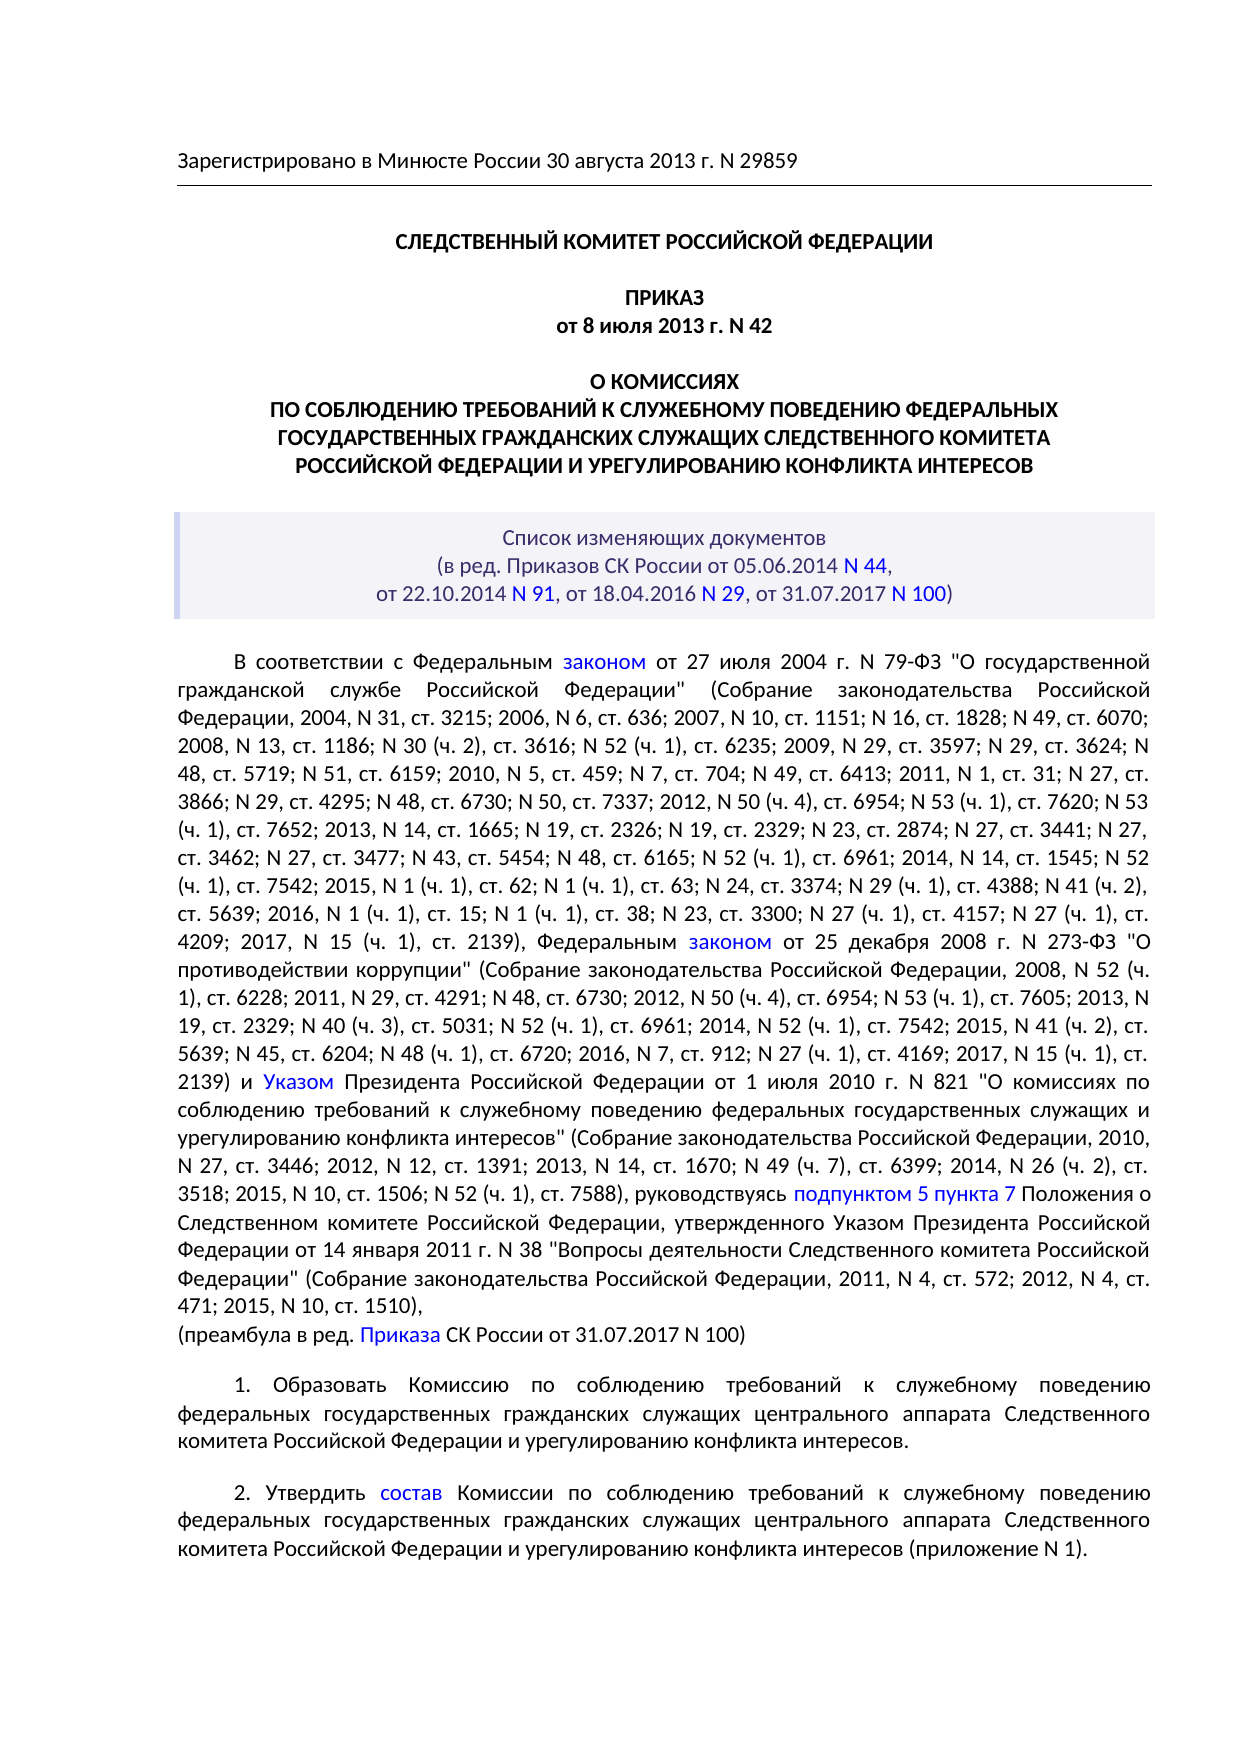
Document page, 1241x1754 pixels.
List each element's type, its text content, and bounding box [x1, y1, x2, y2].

title ГОСУДАРСТВЕННЫХ ГРАЖДАНСКИХ СЛУЖАЩИХ СЛЕДСТВЕННОГО КОМИТЕТА [177, 423, 1152, 451]
title СЛЕДСТВЕННЫЙ КОМИТЕТ РОССИЙСКОЙ ФЕДЕРАЦИИ [177, 227, 1152, 255]
text (преамбула в ред. Приказа СК России от 31.07.2017 N 100) [177, 1320, 1152, 1348]
title ПО СОБЛЮДЕНИЮ ТРЕБОВАНИЙ К СЛУЖЕБНОМУ ПОВЕДЕНИЮ ФЕДЕРАЛЬНЫХ [177, 395, 1152, 423]
title РОССИЙСКОЙ ФЕДЕРАЦИИ И УРЕГУЛИРОВАНИЮ КОНФЛИКТА ИНТЕРЕСОВ [177, 451, 1152, 479]
text Зарегистрировано в Минюсте России 30 августа 2013 г. N 29859 [177, 146, 1152, 174]
text 2. Утвердить состав Комиссии по соблюдению требований к служебному поведению федеральных государственных гражданских служащих центрального аппарата Следственного комитета Российской Федерации и урегулированию конфликта интересов (приложение N 1). [177, 1478, 1152, 1562]
text В соответствии с Федеральным законом от 27 июля 2004 г. N 79-ФЗ "О государственной гражданской службе Российской Федерации" (Собрание законодательства Российской Федерации, 2004, N 31, ст. 3215; 2006, N 6, ст. 636; 2007, N 10, ст. 1151; N 16, ст. 1828; N 49, ст. 6070; 2008, N 13, ст. 1186; N 30 (ч. 2), ст. 3616; N 52 (ч. 1), ст. 6235; 2009, N 29, ст. 3597; N 29, ст. 3624; N 48, ст. 5719; N 51, ст. 6159; 2010, N 5, ст. 459; N 7, ст. 704; N 49, ст. 6413; 2011, N 1, ст. 31; N 27, ст. 3866; N 29, ст. 4295; N 48, ст. 6730; N 50, ст. 7337; 2012, N 50 (ч. 4), ст. 6954; N 53 (ч. 1), ст. 7620; N 53 (ч. 1), ст. 7652; 2013, N 14, ст. 1665; N 19, ст. 2326; N 19, ст. 2329; N 23, ст. 2874; N 27, ст. 3441; N 27, ст. 3462; N 27, ст. 3477; N 43, ст. 5454; N 48, ст. 6165; N 52 (ч. 1), ст. 6961; 2014, N 14, ст. 1545; N 52 (ч. 1), ст. 7542; 2015, N 1 (ч. 1), ст. 62; N 1 (ч. 1), ст. 63; N 24, ст. 3374; N 29 (ч. 1), ст. 4388; N 41 (ч. 2), ст. 5639; 2016, N 1 (ч. 1), ст. 15; N 1 (ч. 1), ст. 38; N 23, ст. 3300; N 27 (ч. 1), ст. 4157; N 27 (ч. 1), ст. 4209; 2017, N 15 (ч. 1), ст. 2139), Федеральным законом от 25 декабря 2008 г. N 273-ФЗ "О противодействии коррупции" (Собрание законодательства Российской Федерации, 2008, N 52 (ч. 1), ст. 6228; 2011, N 29, ст. 4291; N 48, ст. 6730; 2012, N 50 (ч. 4), ст. 6954; N 53 (ч. 1), ст. 7605; 2013, N 19, ст. 2329; N 40 (ч. 3), ст. 5031; N 52 (ч. 1), ст. 6961; 2014, N 52 (ч. 1), ст. 7542; 2015, N 41 (ч. 2), ст. 5639; N 45, ст. 6204; N 48 (ч. 1), ст. 6720; 2016, N 7, ст. 912; N 27 (ч. 1), ст. 4169; 2017, N 15 (ч. 1), ст. 2139) и Указом Президента Российской Федерации от 1 июля 2010 г. N 821 "О комиссиях по соблюдению требований к служебному поведению федеральных государственных служащих и урегулированию конфликта интересов" (Собрание законодательства Российской Федерации, 2010, N 27, ст. 3446; 2012, N 12, ст. 1391; 2013, N 14, ст. 1670; N 49 (ч. 7), ст. 6399; 2014, N 26 (ч. 2), ст. 3518; 2015, N 10, ст. 1506; N 52 (ч. 1), ст. 7588), руководствуясь подпунктом 5 пункта 7 Положения о Следственном комитете Российской Федерации, утвержденного Указом Президента Российской Федерации от 14 января 2011 г. N 38 "Вопросы деятельности Следственного комитета Российской Федерации" (Собрание законодательства Российской Федерации, 2011, N 4, ст. 572; 2012, N 4, ст. 471; 2015, N 10, ст. 1510), [177, 647, 1152, 1320]
text 1. Образовать Комиссию по соблюдению требований к служебному поведению федеральных государственных гражданских служащих центрального аппарата Следственного комитета Российской Федерации и урегулированию конфликта интересов. [177, 1371, 1152, 1455]
title О КОМИССИЯХ [177, 367, 1152, 395]
title ПРИКАЗ [177, 283, 1152, 311]
title от 8 июля 2013 г. N 42 [177, 311, 1152, 339]
table_header Список изменяющих документов (в ред. Приказов СК России от 05.06.2014 N 44, от 22.10.2014 N 91, от 18.04.2016 N 29, от 31.07.2017 N 100) [180, 512, 1149, 619]
